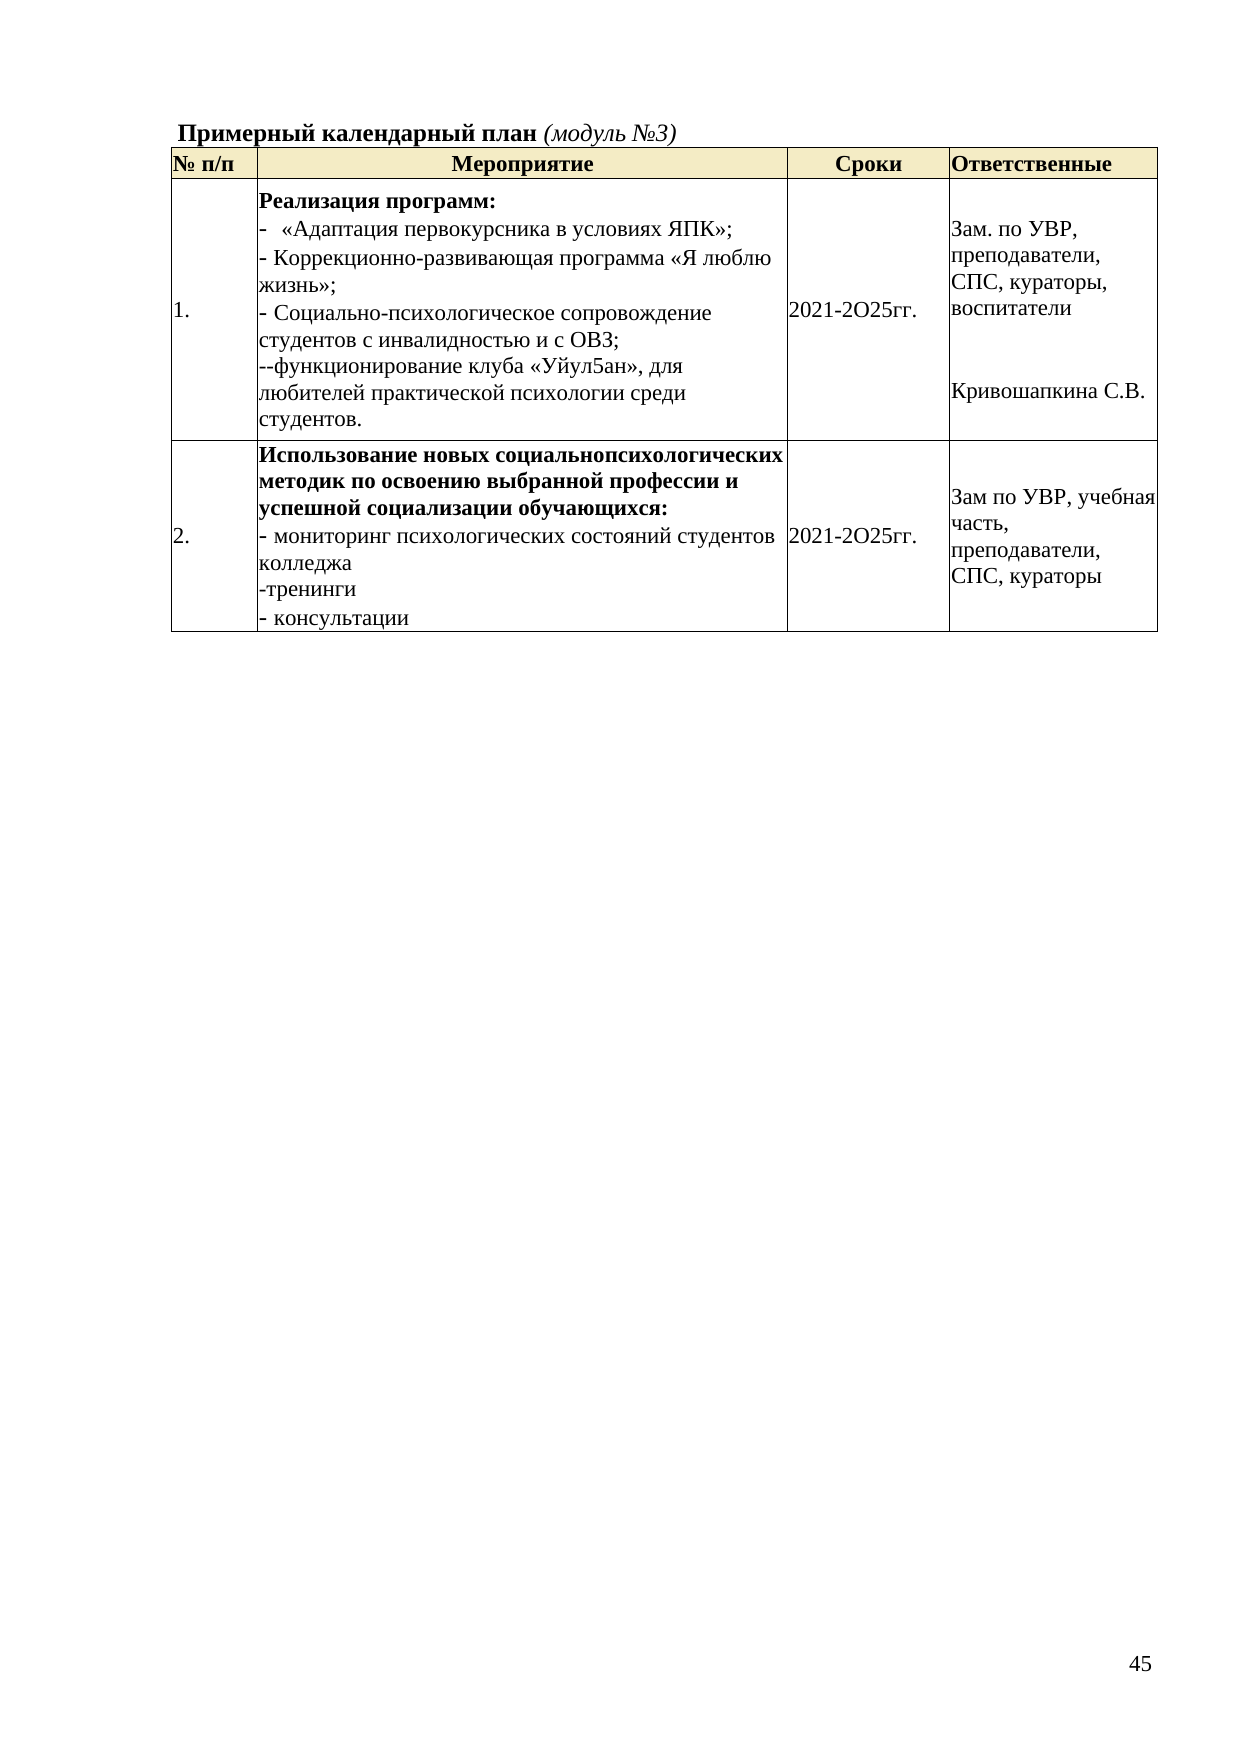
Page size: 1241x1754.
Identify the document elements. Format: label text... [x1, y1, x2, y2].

text Примерный календарный план (модуль №3) [177, 118, 1152, 147]
table_cell 1. [172, 179, 257, 440]
table_cell Использование новых социальнопсихологических методик по освоению выбранной профессии и успешной социализации обучающихся: мониторинг психологических состояний студентов колледжа -тренинги консультации [258, 441, 787, 631]
table_cell 2. [172, 441, 257, 631]
table_header Мероприятие [258, 148, 787, 178]
table_header Сроки [788, 148, 949, 178]
table_cell Зам. по УВР, преподаватели, СПС, кураторы, воспитатели Кривошапкина С.В. [950, 179, 1157, 440]
table_cell Зам по УВР, учебная часть, преподаватели, СПС, кураторы [950, 441, 1157, 631]
table_cell 2021-2О25гг. [788, 441, 949, 631]
table_header Ответственные [950, 148, 1157, 178]
table_cell Реализация программ: «Адаптация первокурсника в условиях ЯПК»; Коррекционно-развивающая программа «Я люблю жизнь»; Социально-психологическое сопровождение студентов с инвалидностью и с ОВЗ; --функционирование клуба «Уйул5ан», для любителей практической психологии среди студентов. [258, 179, 787, 440]
table_header № п/п [172, 148, 257, 178]
table_cell 2021-2О25гг. [788, 179, 949, 440]
